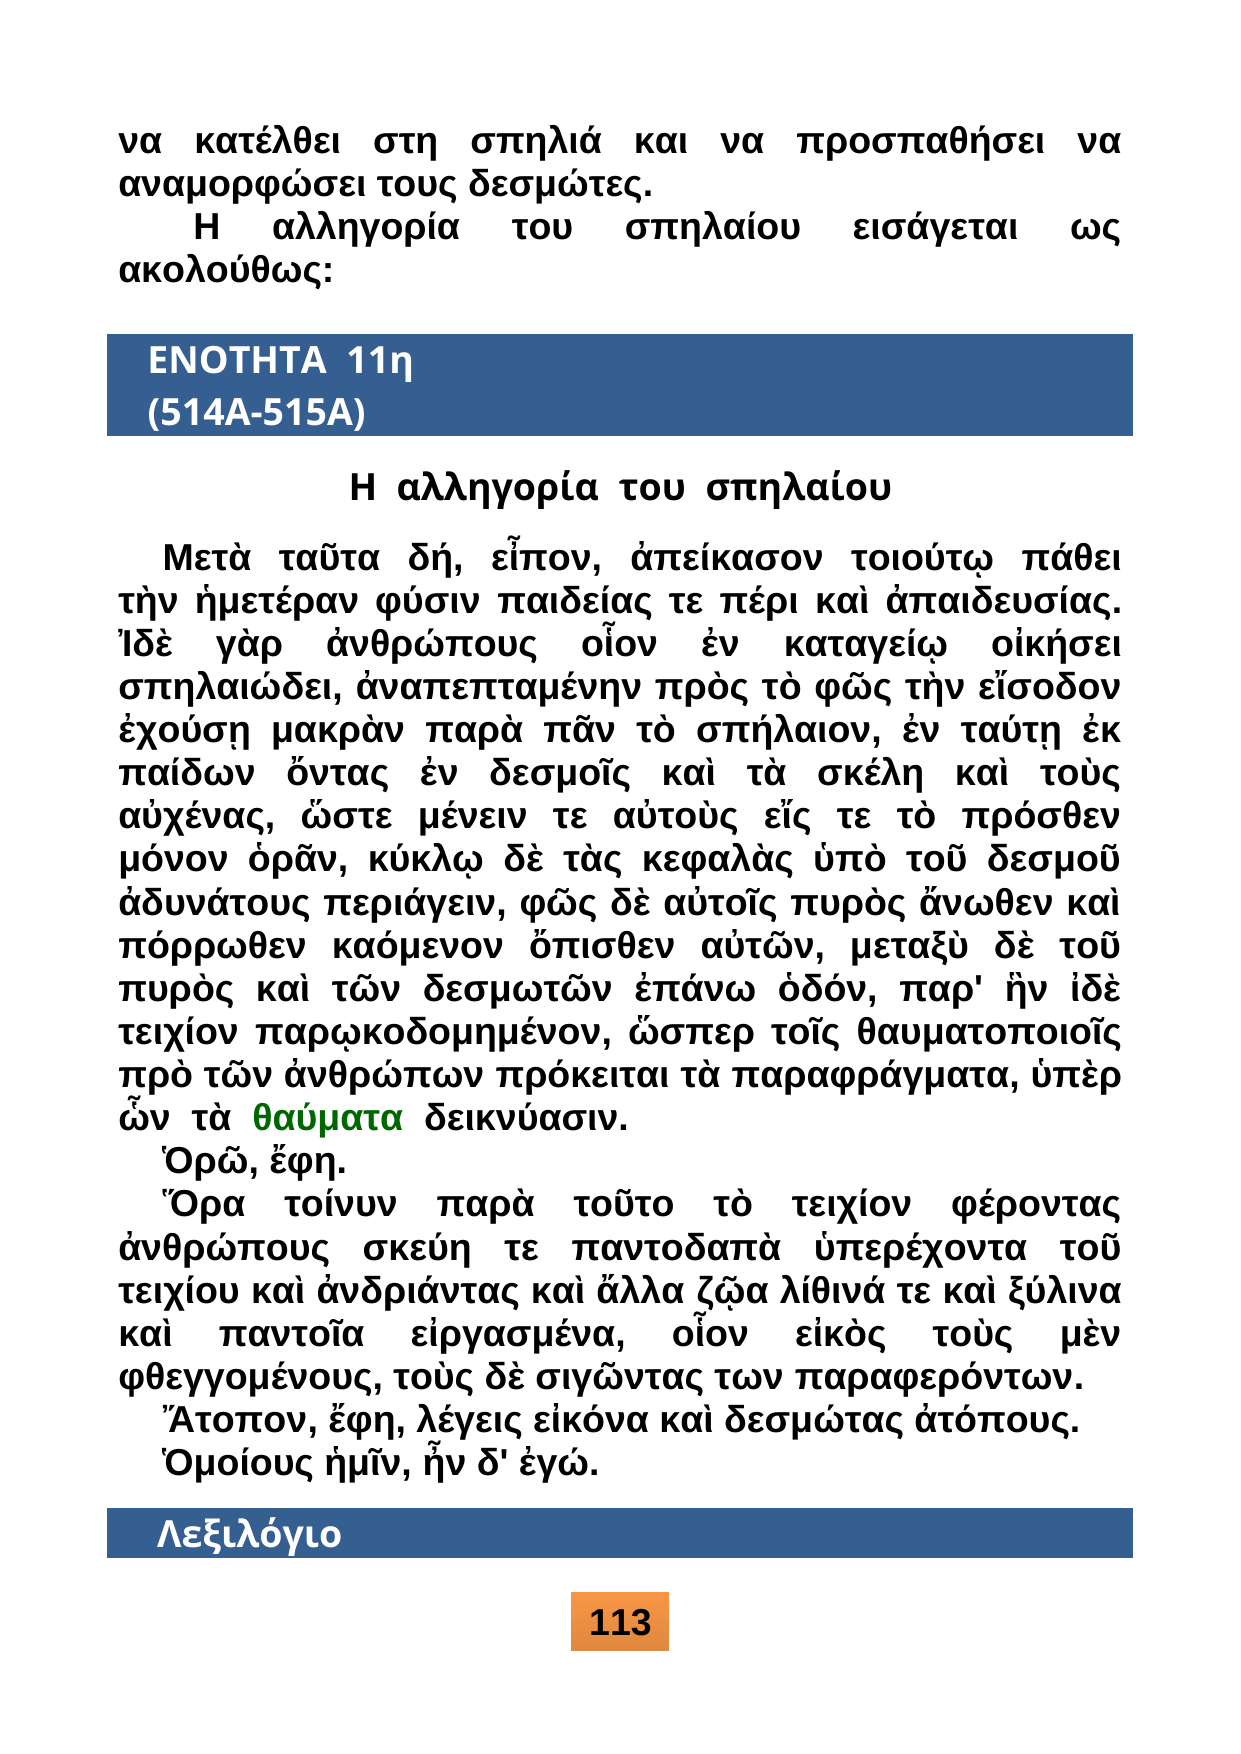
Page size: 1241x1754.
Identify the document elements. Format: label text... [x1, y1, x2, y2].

text Ὅρα τοίνυν παρὰ τοῦτο τὸ τειχίον φέροντας ἀνθρώπους σκεύη τε παντοδαπὰ ὑπερέχοντα τοῦ τειχίου καὶ ἀνδριάντας καὶ ἄλλα ζῷα λίθινά τε καὶ ξύλινα καὶ παντοῖα εἰργασμένα, οἷον εἰκὸς τοὺς μὲν φθεγγομένους, τοὺς δὲ σιγῶντας των παραφερόντων. [118, 1182, 1122, 1397]
text Ὁμοίους ἡμῖν, ἦν δ' ἐγώ. [118, 1440, 1122, 1483]
table_header Λεξιλόγιο [107, 1508, 1133, 1558]
text Η αλληγορία του σπηλαίου [118, 460, 1122, 511]
text Η αλληγορία του σπηλαίου εισάγεται ως ακολούθως: [118, 204, 1122, 291]
table_header ΕΝΟΤΗΤΑ 11η (514A-515A) [107, 334, 1133, 436]
text Ἄτοπον, ἔφη, λέγεις εἰκόνα καὶ δεσμώτας ἀτόπους. [118, 1397, 1122, 1440]
text Μετὰ ταῦτα δή, εἶπον, ἀπείκασον τοιούτῳ πάθει τὴν ἡμετέραν φύσιν παιδείας τε πέρι καὶ ἀπαιδευσίας. Ἰδὲ γὰρ ἀνθρώπους οἷον ἐν καταγείῳ οἰκήσει σπηλαιώδει, ἀναπεπταμένην πρὸς τὸ φῶς τὴν εἴσοδον ἐχούσῃ μακρὰν παρὰ πᾶν τὸ σπήλαιον, ἐν ταύτῃ ἐκ παίδων ὄντας ἐν δεσμοῖς καὶ τὰ σκέλη καὶ τοὺς αὐχένας, ὥστε μένειν τε αὐτοὺς εἴς τε τὸ πρόσθεν μόνον ὁρᾶν, κύκλῳ δὲ τὰς κεφαλὰς ὑπὸ τοῦ δεσμοῦ ἀδυνάτους περιάγειν, φῶς δὲ αὐτοῖς πυρὸς ἄνωθεν καὶ πόρρωθεν καόμενον ὄπισθεν αὐτῶν, μεταξὺ δὲ τοῦ πυρὸς καὶ τῶν δεσμωτῶν ἐπάνω ὁδόν, παρ' ἣν ἰδὲ τειχίον παρῳκοδομημένον, ὥσπερ τοῖς θαυματοποιοῖς πρὸ τῶν ἀνθρώπων πρόκειται τὰ παραφράγματα, ὑπὲρ ὧν τὰ θαύματα δεικνύασιν. [118, 535, 1122, 1138]
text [118, 118, 1122, 204]
text Ὁρῶ, ἔφη. [118, 1138, 1122, 1182]
